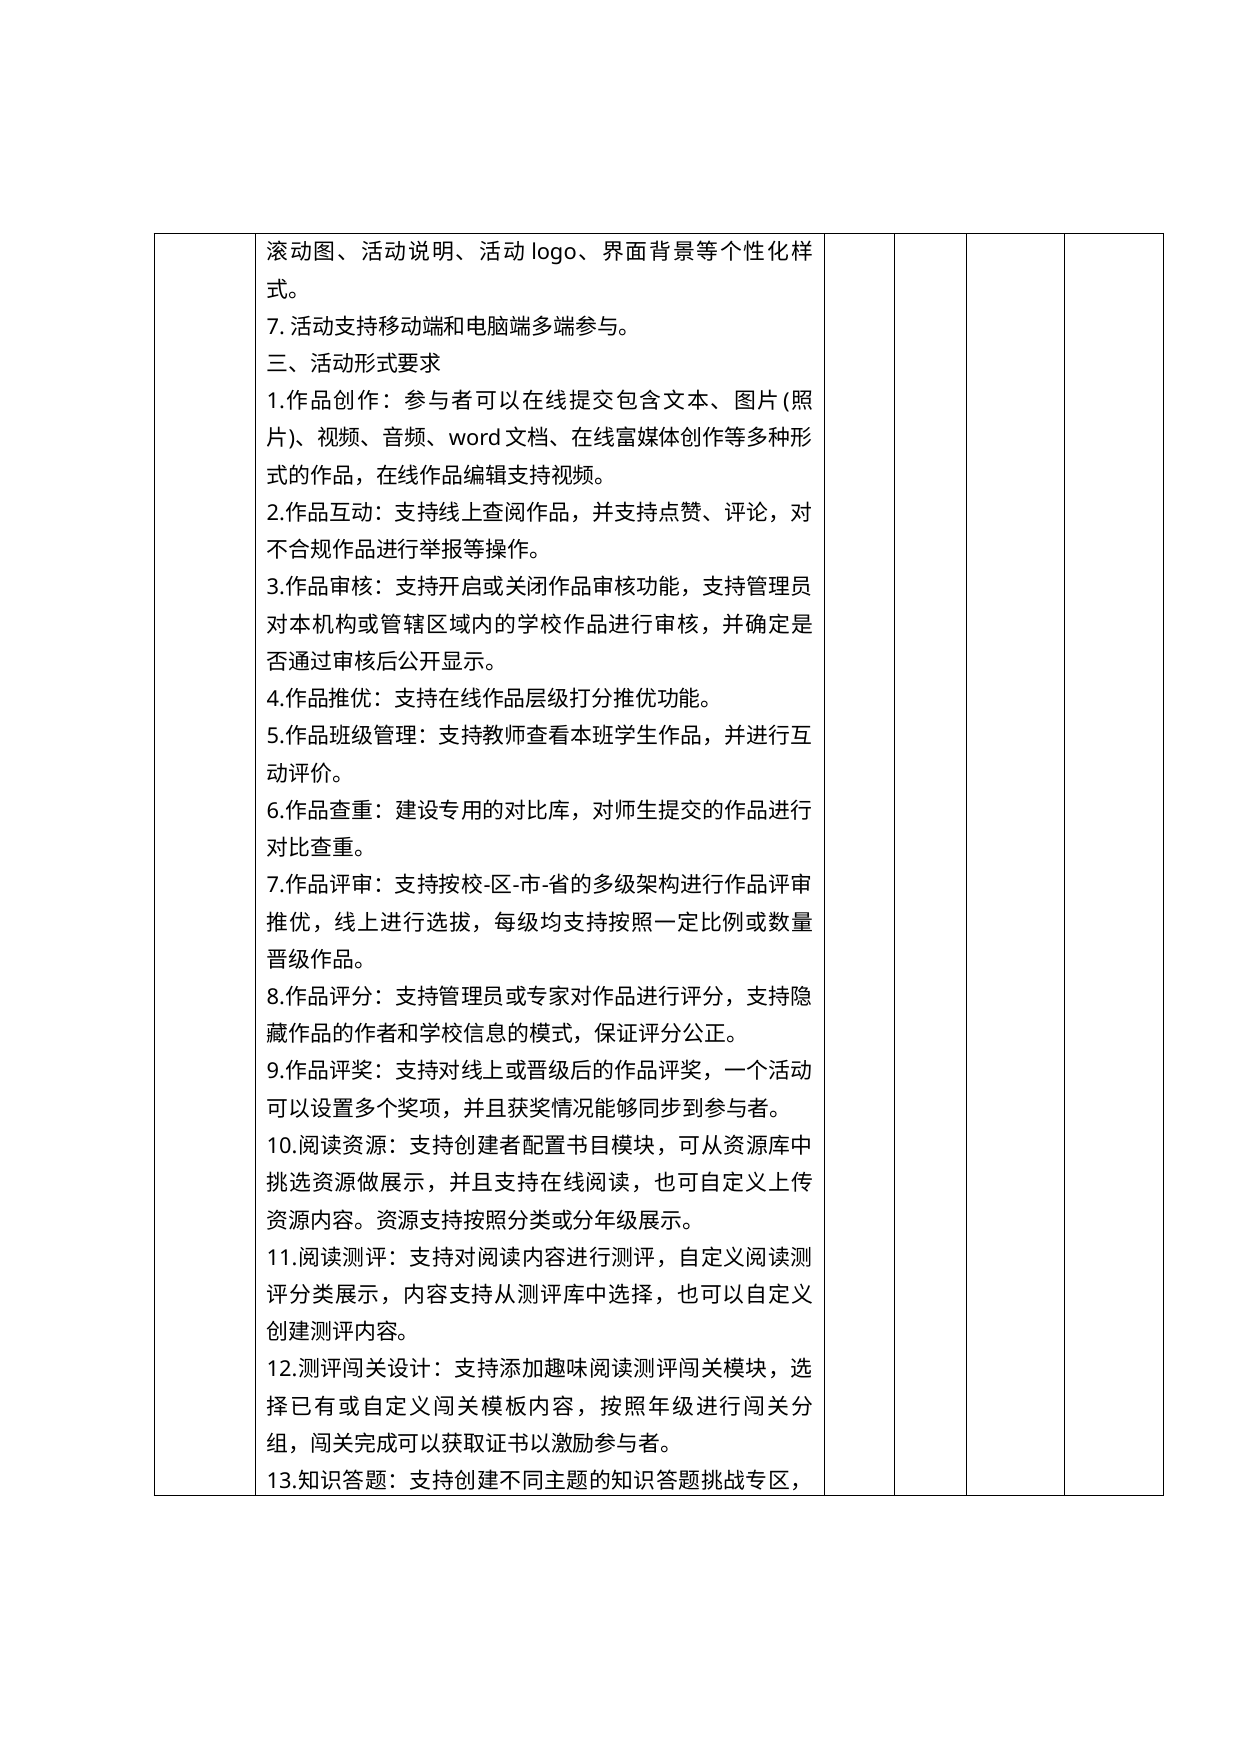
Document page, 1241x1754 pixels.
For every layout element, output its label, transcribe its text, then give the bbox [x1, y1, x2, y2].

table_cell [1065, 234, 1163, 1495]
table_cell [967, 234, 1064, 1495]
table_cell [155, 234, 255, 1495]
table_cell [256, 234, 824, 1495]
table_cell 项 [895, 234, 966, 1495]
table_cell 1 [825, 234, 894, 1495]
